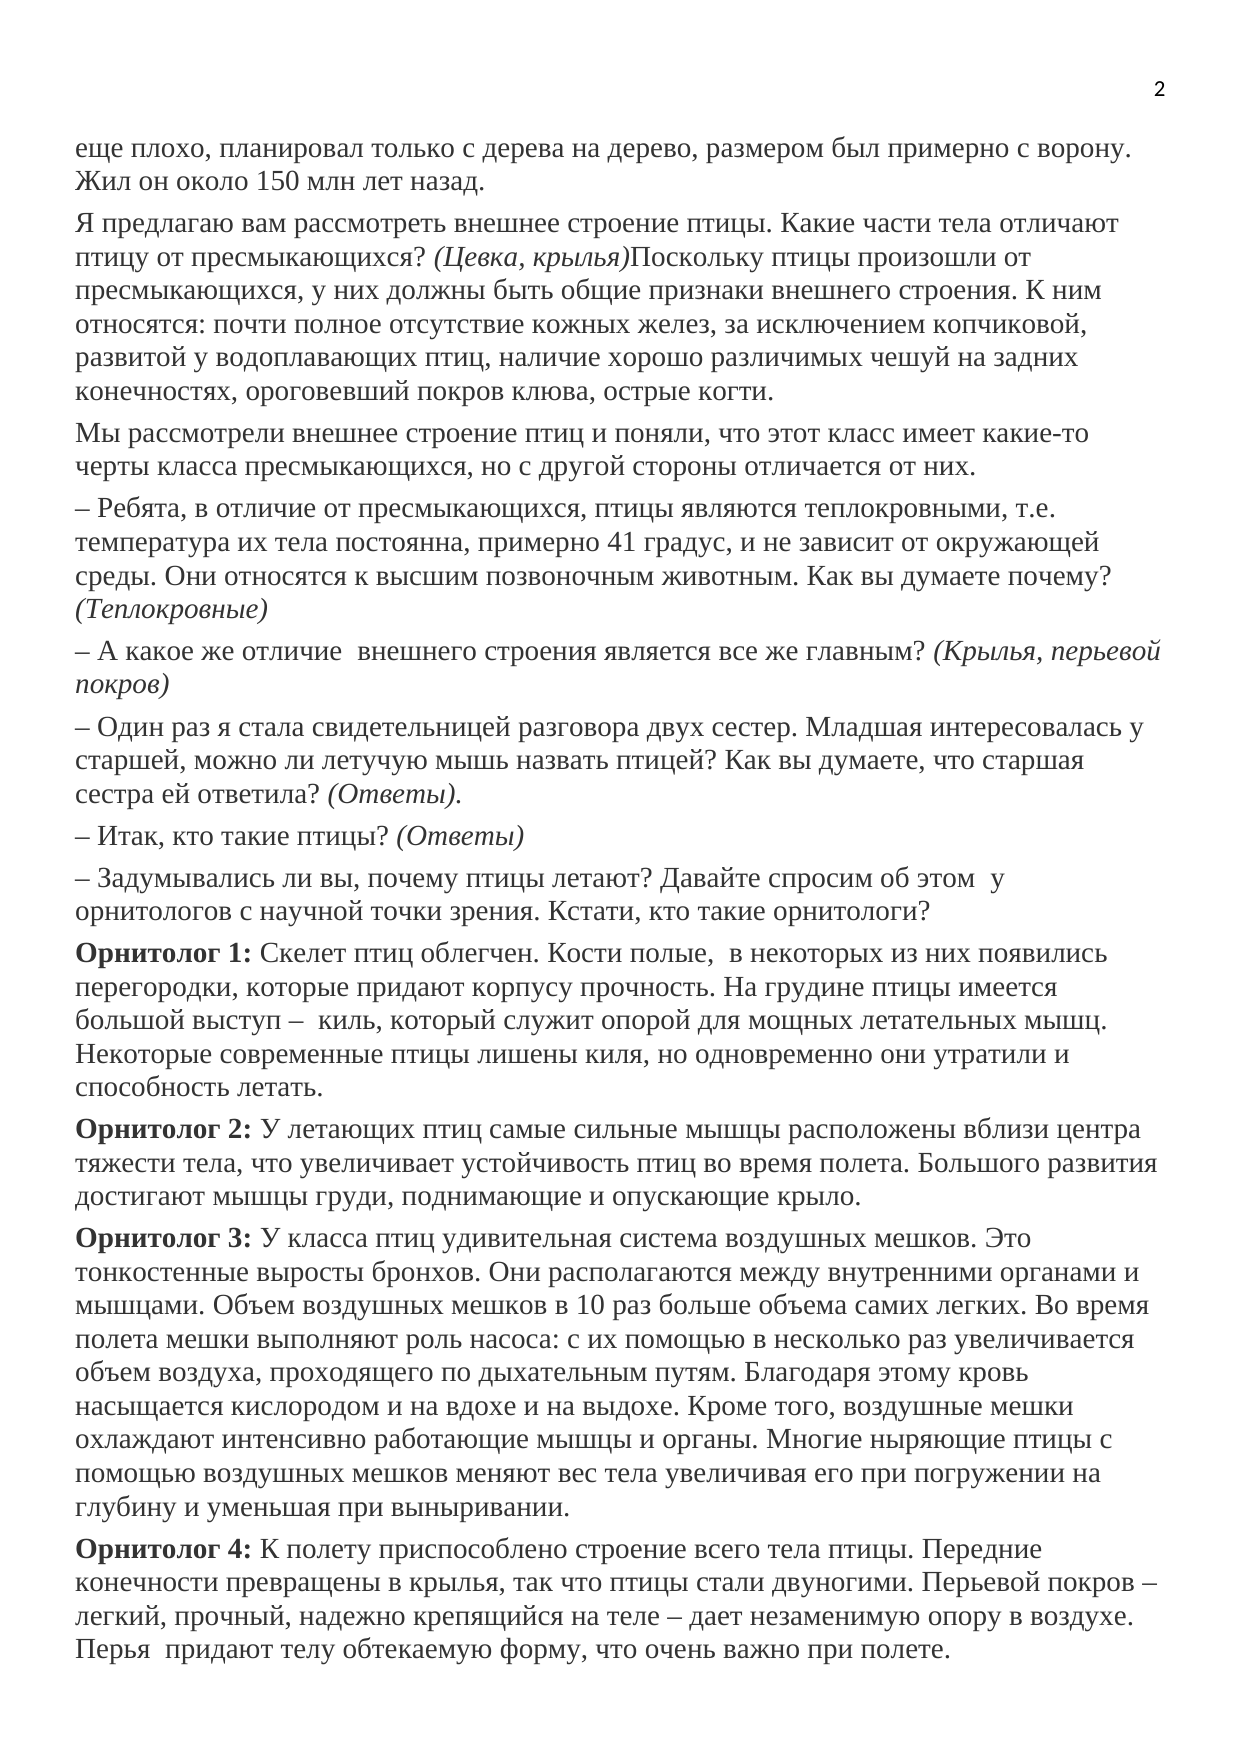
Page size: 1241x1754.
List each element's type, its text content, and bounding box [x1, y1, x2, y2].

text Орнитолог 1: Скелет птиц облегчен. Кости полые, в некоторых из них появились перегородки, которые придают корпусу прочность. На грудине птицы имеется большой выступ – киль, который служит опорой для мощных летательных мышц. Некоторые современные птицы лишены киля, но одновременно они утратили и способность летать. [75, 935, 1165, 1103]
text Орнитолог 4: К полету приспособлено строение всего тела птицы. Передние конечности превращены в крылья, так что птицы стали двуногими. Перьевой покров – легкий, прочный, надежно крепящийся на теле – дает незаменимую опору в воздухе. Перья придают телу обтекаемую форму, что очень важно при полете. [75, 1531, 1165, 1665]
text Я предлагаю вам рассмотреть внешнее строение птицы. Какие части тела отличают птицу от пресмыкающихся? (Цевка, крылья)Поскольку птицы произошли от пресмыкающихся, у них должны быть общие признаки внешнего строения. К ним относятся: почти полное отсутствие кожных желез, за исключением копчиковой, развитой у водоплавающих птиц, наличие хорошо различимых чешуй на задних конечностях, ороговевший покров клюва, острые когти. [75, 205, 1165, 407]
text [75, 130, 1165, 197]
text – Итак, кто такие птицы? (Ответы) [75, 818, 1165, 851]
text – Один раз я стала свидетельницей разговора двух сестер. Младшая интересовалась у старшей, можно ли летучую мышь назвать птицей? Как вы думаете, что старшая сестра ей ответила? (Ответы). [75, 709, 1165, 809]
text Орнитолог 3: У класса птиц удивительная система воздушных мешков. Это тонкостенные выросты бронхов. Они располагаются между внутренними органами и мышцами. Объем воздушных мешков в 10 раз больше объема самих легких. Во время полета мешки выполняют роль насоса: с их помощью в несколько раз увеличивается объем воздуха, проходящего по дыхательным путям. Благодаря этому кровь насыщается кислородом и на вдохе и на выдохе. Кроме того, воздушные мешки охлаждают интенсивно работающие мышцы и органы. Многие ныряющие птицы с помощью воздушных мешков меняют вес тела увеличивая его при погружении на глубину и уменьшая при выныривании. [75, 1220, 1165, 1522]
text Орнитолог 2: У летающих птиц самые сильные мышцы расположены вблизи центра тяжести тела, что увеличивает устойчивость птиц во время полета. Большого развития достигают мышцы груди, поднимающие и опускающие крыло. [75, 1111, 1165, 1212]
text – Задумывались ли вы, почему птицы летают? Давайте спросим об этом у орнитологов с научной точки зрения. Кстати, кто такие орнитологи? [75, 860, 1165, 927]
text – Ребята, в отличие от пресмыкающихся, птицы являются теплокровными, т.е. температура их тела постоянна, примерно 41 градус, и не зависит от окружающей среды. Они относятся к высшим позвоночным животным. Как вы думаете почему?(Теплокровные) [75, 491, 1165, 625]
text – А какое же отличие внешнего строения является все же главным? (Крылья, перьевой покров) [75, 633, 1165, 700]
text Мы рассмотрели внешнее строение птиц и поняли, что этот класс имеет какие-то черты класса пресмыкающихся, но с другой стороны отличается от них. [75, 415, 1165, 482]
